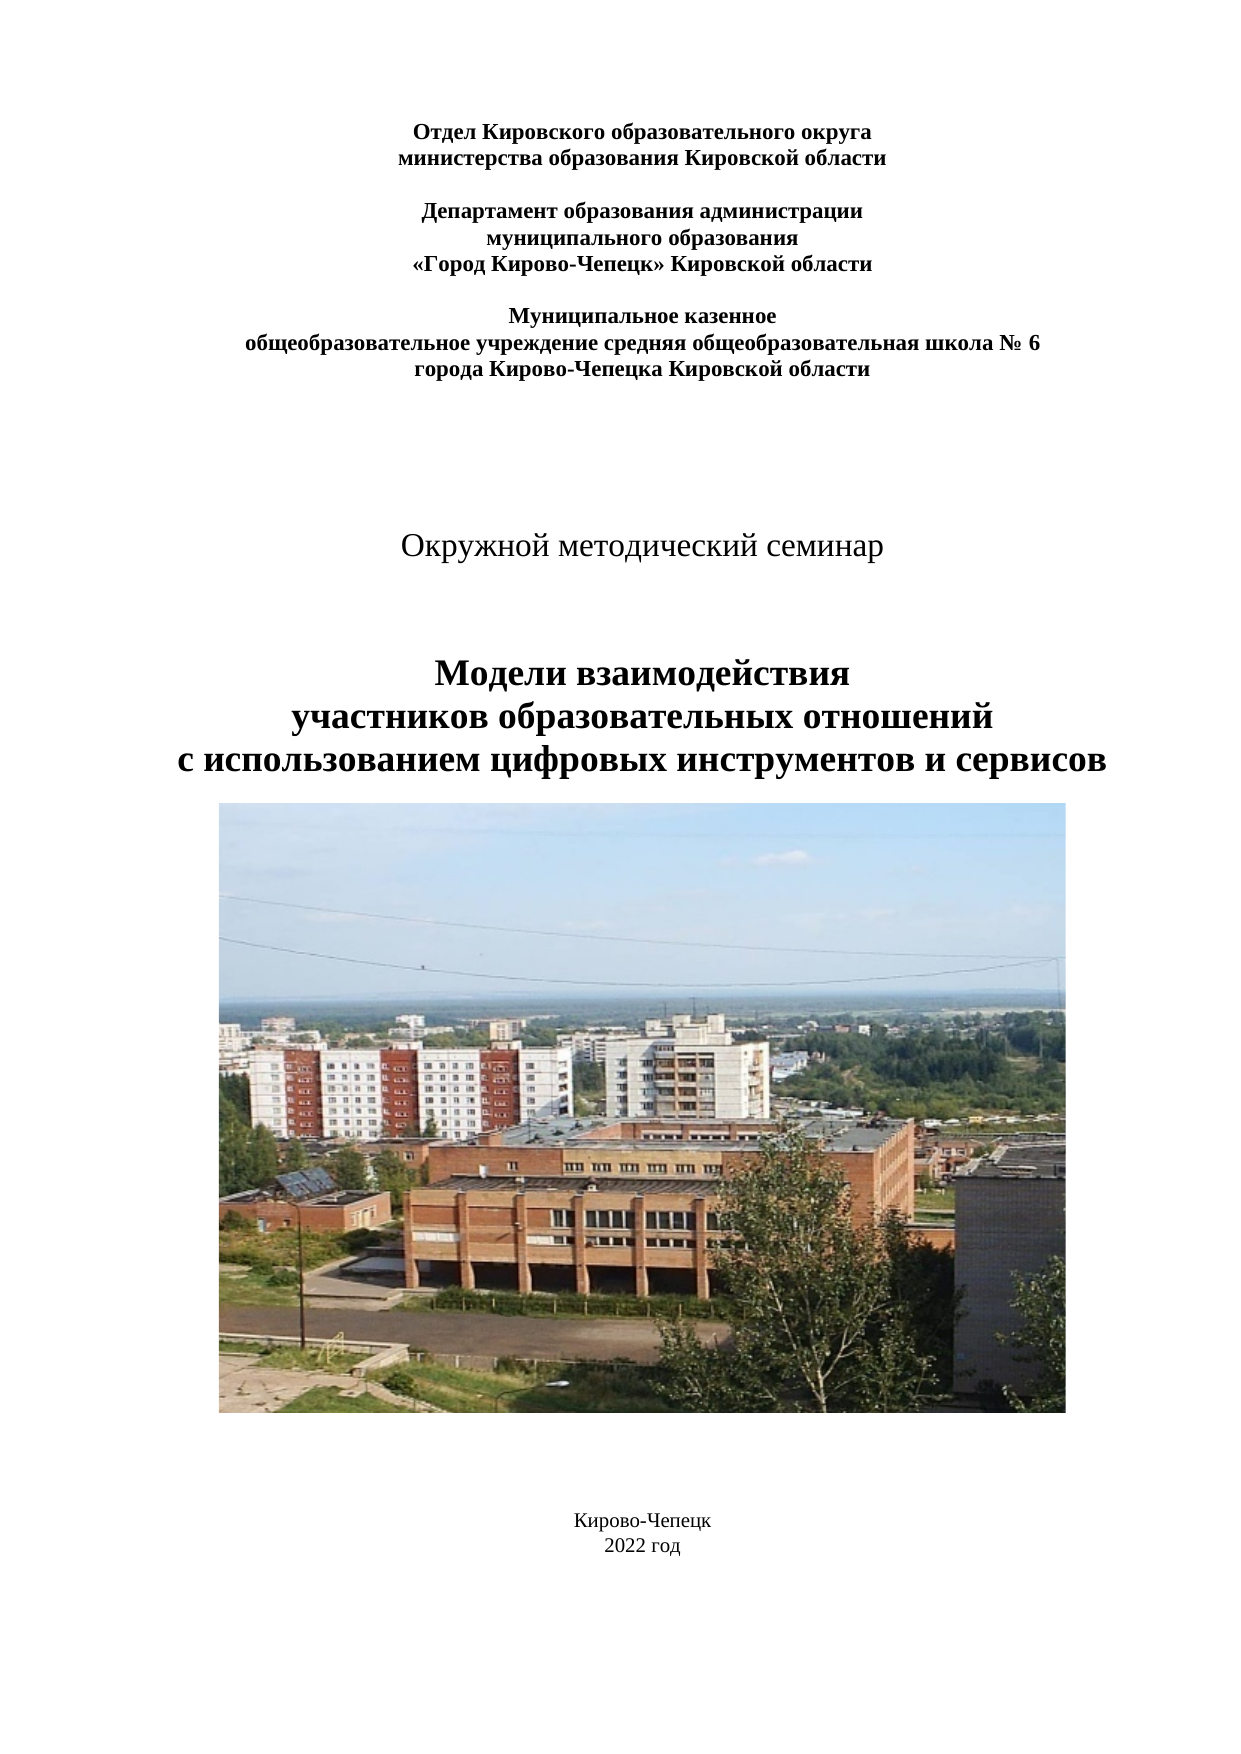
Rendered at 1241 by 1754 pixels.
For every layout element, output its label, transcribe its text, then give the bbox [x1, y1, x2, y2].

text общеобразовательное учреждение средняя общеобразовательная школа № 6 [118, 329, 1167, 355]
text Отдел Кировского образовательного округа [118, 118, 1167, 144]
text Муниципальное казенное [118, 303, 1167, 329]
text министерства образования Кировской области [118, 144, 1167, 171]
text Кирово-Чепецк [118, 1508, 1167, 1532]
text муниципального образования [118, 223, 1167, 250]
text участников образовательных отношений [118, 693, 1167, 736]
picture [218, 803, 1066, 1413]
text с использованием цифровых инструментов и сервисов [118, 736, 1167, 779]
text «Город Кирово-Чепецк» Кировской области [118, 250, 1167, 276]
text 2022 год [118, 1532, 1167, 1557]
text Окружной методический семинар [118, 525, 1167, 564]
text Департамент образования администрации [118, 197, 1167, 223]
text Модели взаимодействия [118, 650, 1167, 693]
text города Кирово-Чепецка Кировской области [118, 355, 1167, 382]
